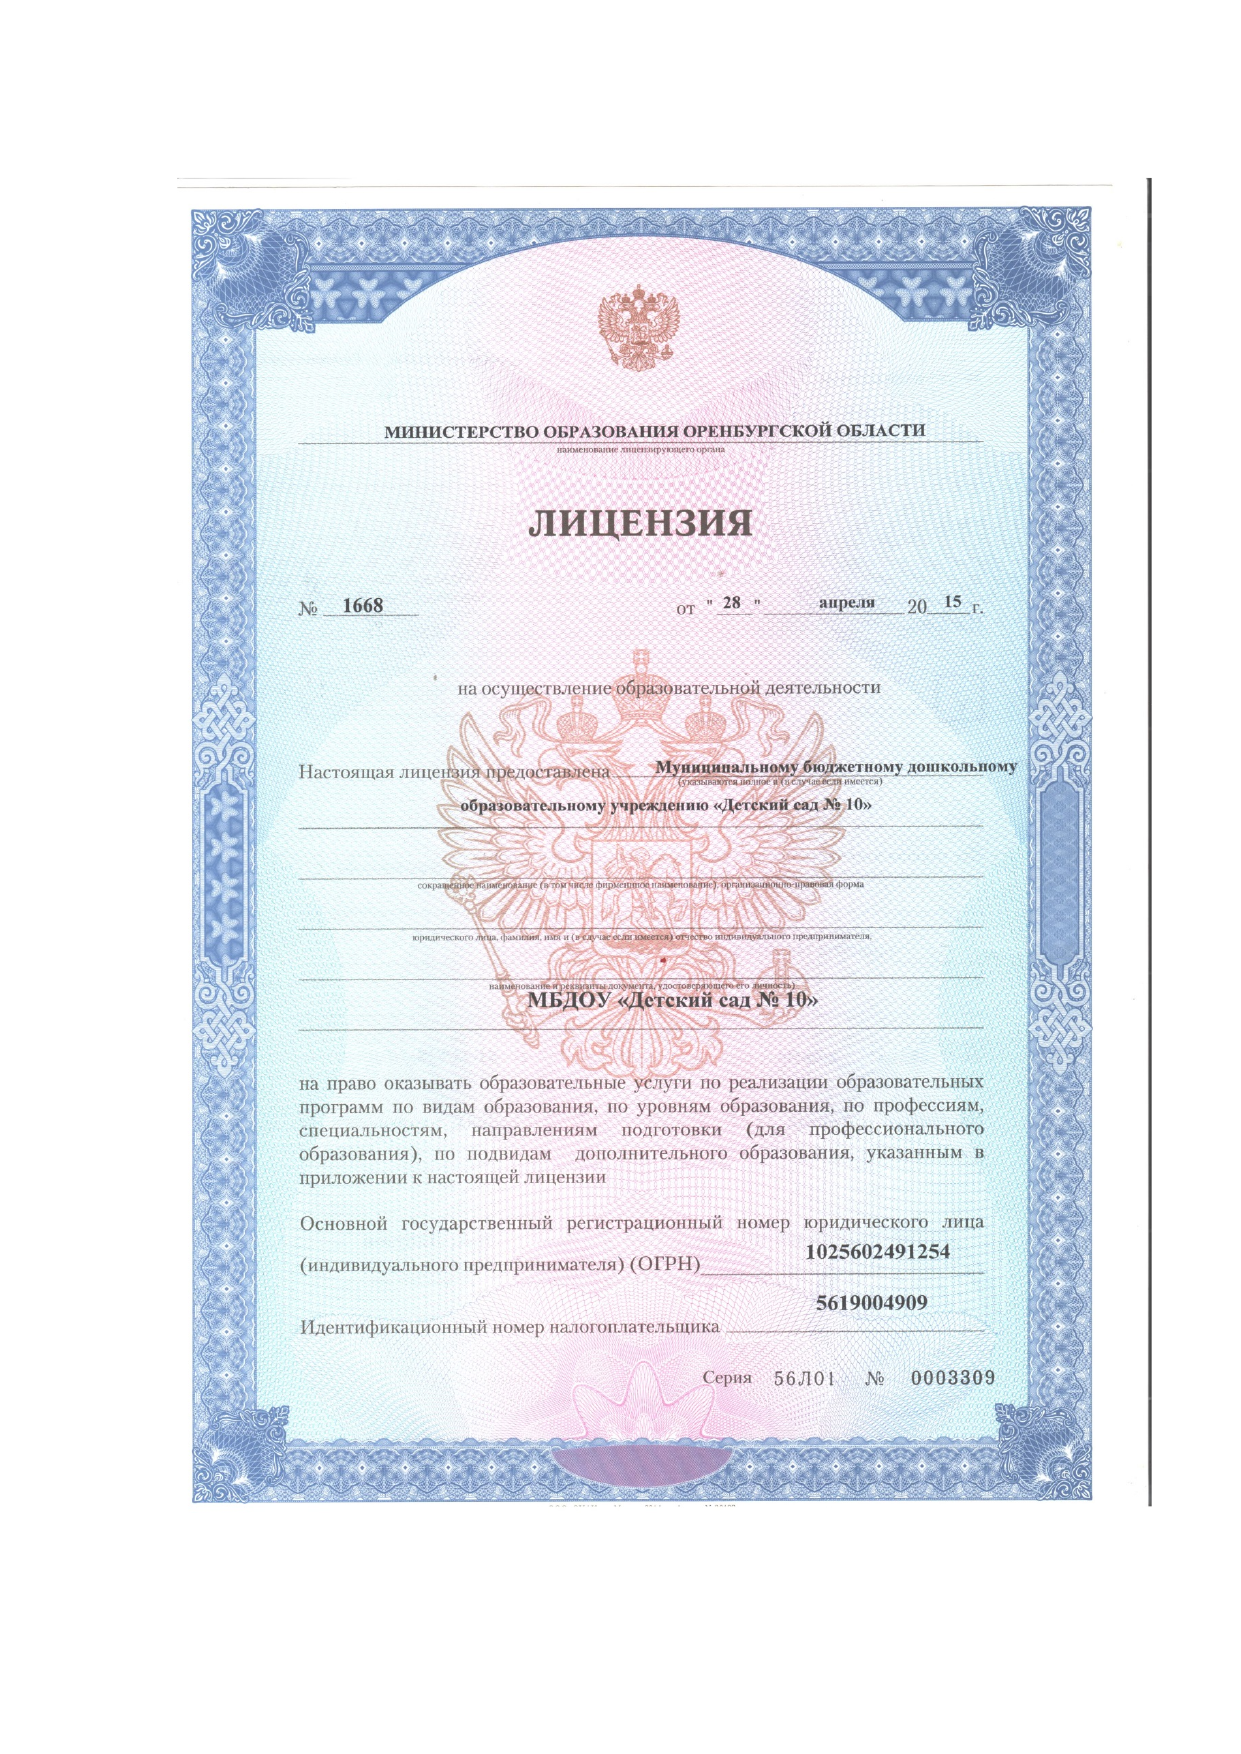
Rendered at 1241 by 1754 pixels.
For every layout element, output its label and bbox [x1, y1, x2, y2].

picture [177, 171, 1152, 1513]
